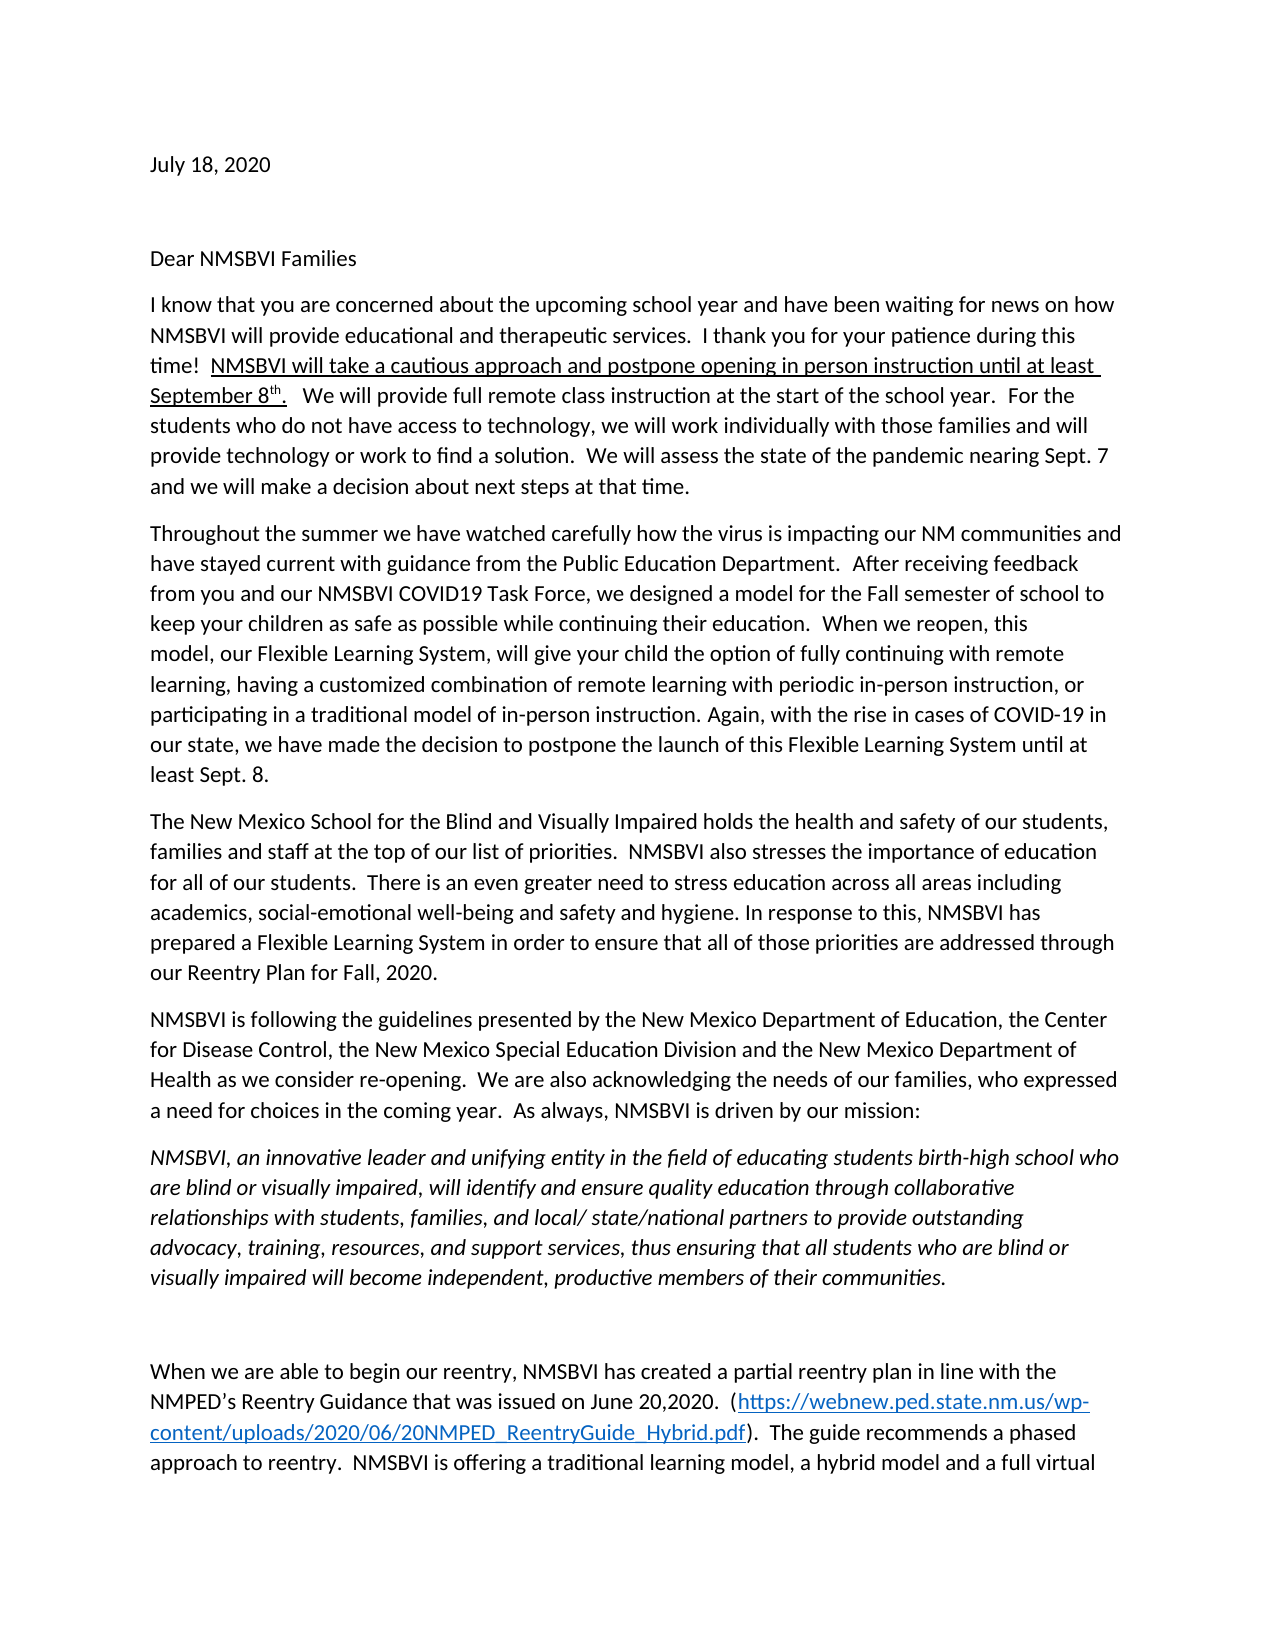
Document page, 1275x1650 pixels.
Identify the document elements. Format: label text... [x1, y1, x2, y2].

text I know that you are concerned about the upcoming school year and have been waiting for news on how NMSBVI will provide educational and therapeutic services. I thank you for your patience during this time! NMSBVI will take a cautious approach and postpone opening in person instruction until at least September 8th. We will provide full remote class instruction at the start of the school year. For the students who do not have access to technology, we will work individually with those families and will provide technology or work to find a solution. We will assess the state of the pandemic nearing Sept. 7 and we will make a decision about next steps at that time. [150, 291, 1125, 500]
text July 18, 2020 [150, 150, 1125, 178]
text NMSBVI is following the guidelines presented by the New Mexico Department of Education, the Center for Disease Control, the New Mexico Special Education Division and the New Mexico Department of Health as we consider re-opening. We are also acknowledging the needs of our families, who expressed a need for choices in the coming year. As always, NMSBVI is driven by our mission: [150, 1005, 1125, 1124]
text The New Mexico School for the Blind and Visually Impaired holds the health and safety of our students, families and staff at the top of our list of priorities. NMSBVI also stresses the importance of education for all of our students. There is an even greater need to stress education across all areas including academics, social-emotional well-being and safety and hygiene. In response to this, NMSBVI has prepared a Flexible Learning System in order to ensure that all of those priorities are addressed through our Reentry Plan for Fall, 2020. [150, 807, 1125, 986]
text NMSBVI, an innovative leader and unifying entity in the field of educating students birth-high school who are blind or visually impaired, will identify and ensure quality education through collaborative relationships with students, families, and local/ state/national partners to provide outstanding advocacy, training, resources, and support services, thus ensuring that all students who are blind or visually impaired will become independent, productive members of their communities. [150, 1143, 1125, 1292]
text Throughout the summer we have watched carefully how the virus is impacting our NM communities and have stayed current with guidance from the Public Education Department. After receiving feedback from you and our NMSBVI COVID19 Task Force, we designed a model for the Fall semester of school to keep your children as safe as possible while continuing their education. When we reopen, this model, our Flexible Learning System, will give your child the option of fully continuing with remote learning, having a customized combination of remote learning with periodic in-person instruction, or participating in a traditional model of in-person instruction. Again, with the rise in cases of COVID-19 in our state, we have made the decision to postpone the launch of this Flexible Learning System until at least Sept. 8. [150, 519, 1125, 788]
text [150, 1357, 1125, 1476]
text Dear NMSBVI Families [150, 244, 1125, 272]
